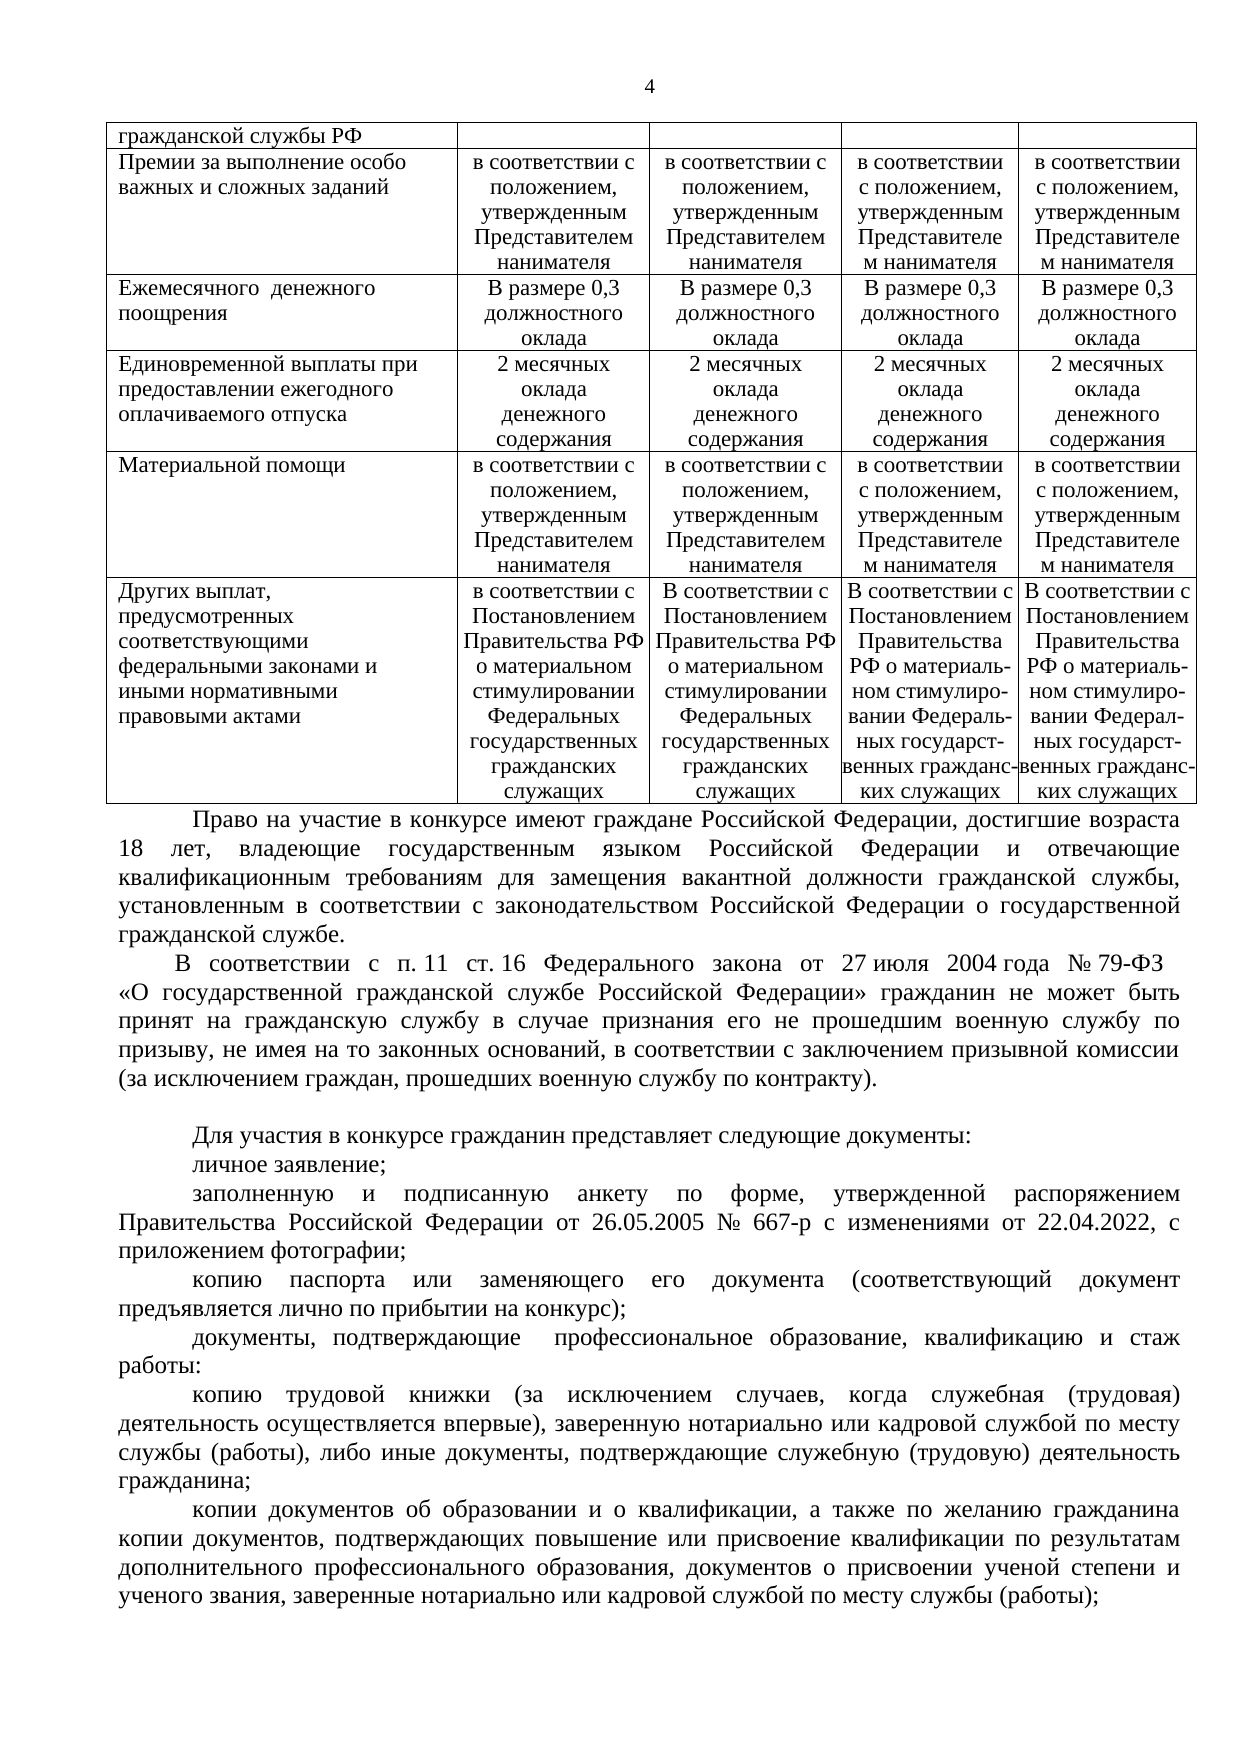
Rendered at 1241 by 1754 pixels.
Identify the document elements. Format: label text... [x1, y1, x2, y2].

table_cell Ежемесячного денежного поощрения [107, 275, 457, 350]
text В соответствии с п. 11 ст. 16 Федерального закона от 27 июля 2004 года № 79-ФЗ «О государственной гражданской службе Российской Федерации» гражданин не может быть принят на гражданскую службу в случае признания его не прошедшим военную службу по призыву, не имея на то законных оснований, в соответствии с заключением призывной комиссии (за исключением граждан, прошедших военную службу по контракту). [118, 948, 1181, 1092]
table_cell В соответствии с Постановлением Правительства РФ о материальном стимулировании Федеральных государственных гражданских служащих [650, 578, 841, 803]
table_cell в соответствии с положением, утвержденным Представителем нанимателя [458, 149, 649, 274]
text заполненную и подписанную анкету по форме, утвержденной распоряжением Правительства Российской Федерации от 26.05.2005 № 667-р с изменениями от 22.04.2022, с приложением фотографии; [118, 1178, 1181, 1264]
table_cell В соответствии с Постановлением Правительства РФ о материаль-ном стимулиро-вании Федерал-ных государст-венных гражданс-ких служащих [1019, 578, 1196, 803]
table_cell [650, 123, 841, 148]
table_cell в соответствии с положением, утвержденным Представителем нанимателя [1019, 452, 1196, 577]
table_cell 2 месячных оклада денежного содержания [842, 351, 1018, 451]
text копию паспорта или заменяющего его документа (соответствующий документ предъявляется лично по прибытии на конкурс); [118, 1264, 1181, 1322]
table_cell 2 месячных оклада денежного содержания [458, 351, 649, 451]
table_cell В размере 0,3 должностного оклада [458, 275, 649, 350]
table_cell Материальной помощи [107, 452, 457, 577]
text Право на участие в конкурсе имеют граждане Российской Федерации, достигшие возраста 18 лет, владеющие государственным языком Российской Федерации и отвечающие квалификационным требованиям для замещения вакантной должности гражданской службы, установленным в соответствии с законодательством Российской Федерации о государственной гражданской службе. [118, 804, 1181, 948]
table_cell Единовременной выплаты при предоставлении ежегодного оплачиваемого отпуска [107, 351, 457, 451]
text Для участия в конкурсе гражданин представляет следующие документы: [118, 1121, 1181, 1149]
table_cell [458, 123, 649, 148]
table_cell Премии за выполнение особо важных и сложных заданий [107, 149, 457, 274]
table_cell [842, 123, 1018, 148]
text копию трудовой книжки (за исключением случаев, когда служебная (трудовая) деятельность осуществляется впервые), заверенную нотариально или кадровой службой по месту службы (работы), либо иные документы, подтверждающие служебную (трудовую) деятельность гражданина; [118, 1379, 1181, 1494]
table_cell В размере 0,3 должностного оклада [842, 275, 1018, 350]
table_cell в соответствии с положением, утвержденным Представителем нанимателя [842, 452, 1018, 577]
table_cell в соответствии с положением, утвержденным Представителем нанимателя [650, 149, 841, 274]
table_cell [107, 123, 457, 148]
table_cell В размере 0,3 должностного оклада [1019, 275, 1196, 350]
table_cell в соответствии с положением, утвержденным Представителем нанимателя [1019, 149, 1196, 274]
table_cell в соответствии с Постановлением Правительства РФ о материальном стимулировании Федеральных государственных гражданских служащих [458, 578, 649, 803]
text копии документов об образовании и о квалификации, а также по желанию гражданина копии документов, подтверждающих повышение или присвоение квалификации по результатам дополнительного профессионального образования, документов о присвоении ученой степени и ученого звания, заверенные нотариально или кадровой службой по месту службы (работы); [118, 1494, 1181, 1609]
table_cell в соответствии с положением, утвержденным Представителем нанимателя [458, 452, 649, 577]
table_cell В соответствии с Постановлением Правительства РФ о материаль-ном стимулиро-вании Федераль-ных государст-венных гражданс-ких служащих [842, 578, 1018, 803]
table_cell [1019, 123, 1196, 148]
text личное заявление; [118, 1149, 1181, 1178]
table_cell Других выплат, предусмотренных соответствующими федеральными законами и иными нормативными правовыми актами [107, 578, 457, 803]
table_cell в соответствии с положением, утвержденным Представителем нанимателя [842, 149, 1018, 274]
table_cell 2 месячных оклада денежного содержания [1019, 351, 1196, 451]
table_cell В размере 0,3 должностного оклада [650, 275, 841, 350]
text документы, подтверждающие профессиональное образование, квалификацию и стаж работы: [118, 1322, 1181, 1379]
table_cell 2 месячных оклада денежного содержания [650, 351, 841, 451]
table_cell в соответствии с положением, утвержденным Представителем нанимателя [650, 452, 841, 577]
